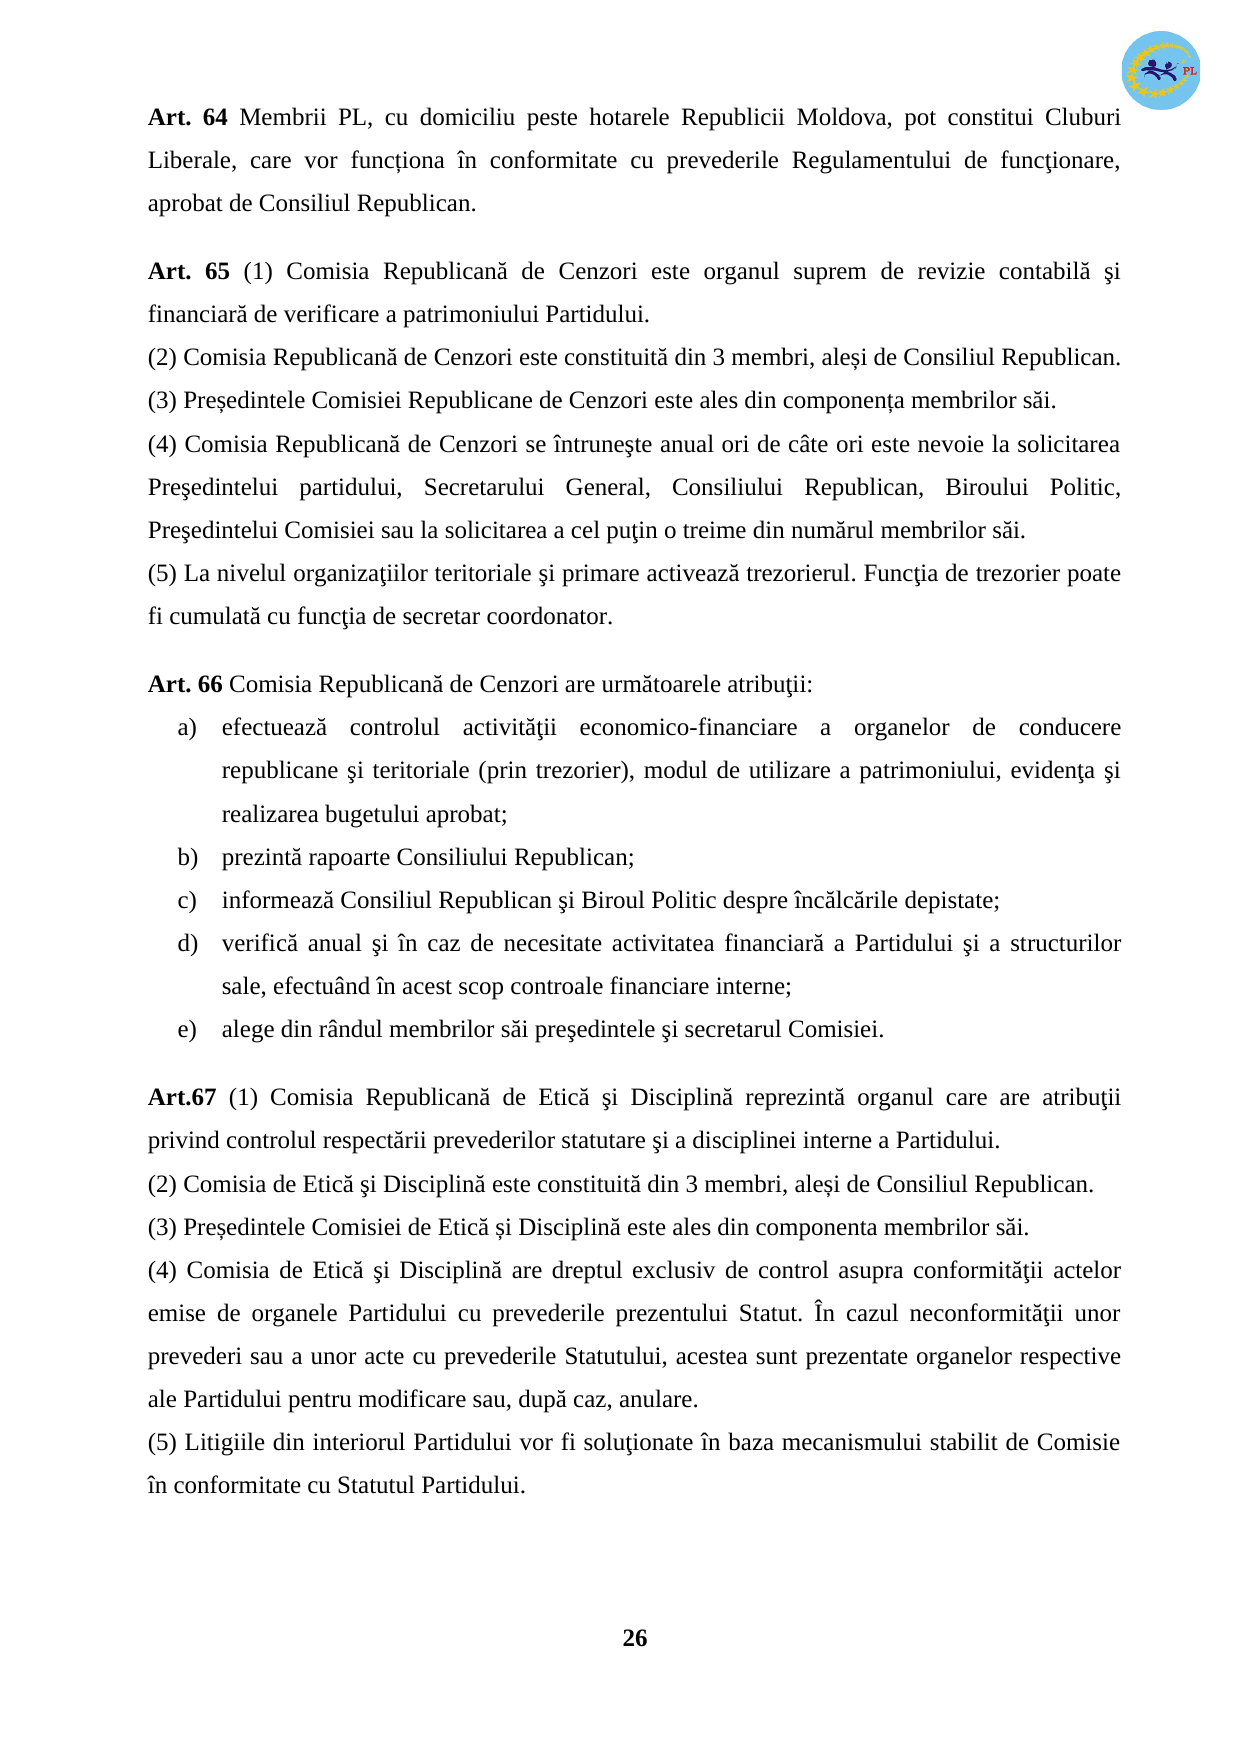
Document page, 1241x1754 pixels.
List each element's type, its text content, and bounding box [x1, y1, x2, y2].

text Art. 66 Comisia Republicană de Cenzori are următoarele atribuţii: [148, 669, 1122, 698]
list alege din rândul membrilor săi preşedintele şi secretarul Comisiei. [177, 1014, 1122, 1043]
text (3) Președintele Comisiei Republicane de Cenzori este ales din componența membrilor săi. [148, 386, 1122, 414]
text (3) Președintele Comisiei de Etică și Disciplină este ales din componenta membrilor săi. [148, 1212, 1122, 1241]
text (5) La nivelul organizaţiilor teritoriale şi primare activează trezorierul. Funcţia de trezorier poate fi cumulată cu funcţia de secretar coordonator. [148, 558, 1122, 630]
list efectuează controlul activităţii economico-financiare a organelor de conducere republicane şi teritoriale (prin trezorier), modul de utilizare a patrimoniului, evidenţa şi realizarea bugetului aprobat; [177, 712, 1122, 827]
list prezintă rapoarte Consiliului Republican; [177, 842, 1122, 871]
text Art. 64 Membrii PL, cu domiciliu peste hotarele Republicii Moldova, pot constitui Cluburi Liberale, care vor funcționa în conformitate cu prevederile Regulamentului de funcţionare, aprobat de Consiliul Republican. [148, 102, 1122, 217]
list informează Consiliul Republican şi Biroul Politic despre încălcările depistate; [177, 885, 1122, 914]
text Art. 65 (1) Comisia Republicană de Cenzori este organul suprem de revizie contabilă şi financiară de verificare a patrimoniului Partidului. [148, 256, 1122, 328]
text (2) Comisia Republicană de Cenzori este constituită din 3 membri, aleși de Consiliul Republican. [148, 342, 1122, 371]
picture [1121, 31, 1200, 110]
text (5) Litigiile din interiorul Partidului vor fi soluţionate în baza mecanismului stabilit de Comisie în conformitate cu Statutul Partidului. [148, 1427, 1122, 1499]
text (2) Comisia de Etică şi Disciplină este constituită din 3 membri, aleși de Consiliul Republican. [148, 1169, 1122, 1197]
text (4) Comisia de Etică şi Disciplină are dreptul exclusiv de control asupra conformităţii actelor emise de organele Partidului cu prevederile prezentului Statut. În cazul neconformităţii unor prevederi sau a unor acte cu prevederile Statutului, acestea sunt prezentate organelor respective ale Partidului pentru modificare sau, după caz, anulare. [148, 1255, 1122, 1413]
list verifică anual şi în caz de necesitate activitatea financiară a Partidului şi a structurilor sale, efectuând în acest scop controale financiare interne; [177, 928, 1122, 1000]
text Art.67 (1) Comisia Republicană de Etică şi Disciplină reprezintă organul care are atribuţii privind controlul respectării prevederilor statutare şi a disciplinei interne a Partidului. [148, 1082, 1122, 1154]
text (4) Comisia Republicană de Cenzori se întruneşte anual ori de câte ori este nevoie la solicitarea Preşedintelui partidului, Secretarului General, Consiliului Republican, Biroului Politic, Preşedintelui Comisiei sau la solicitarea a cel puţin o treime din numărul membrilor săi. [148, 429, 1122, 544]
